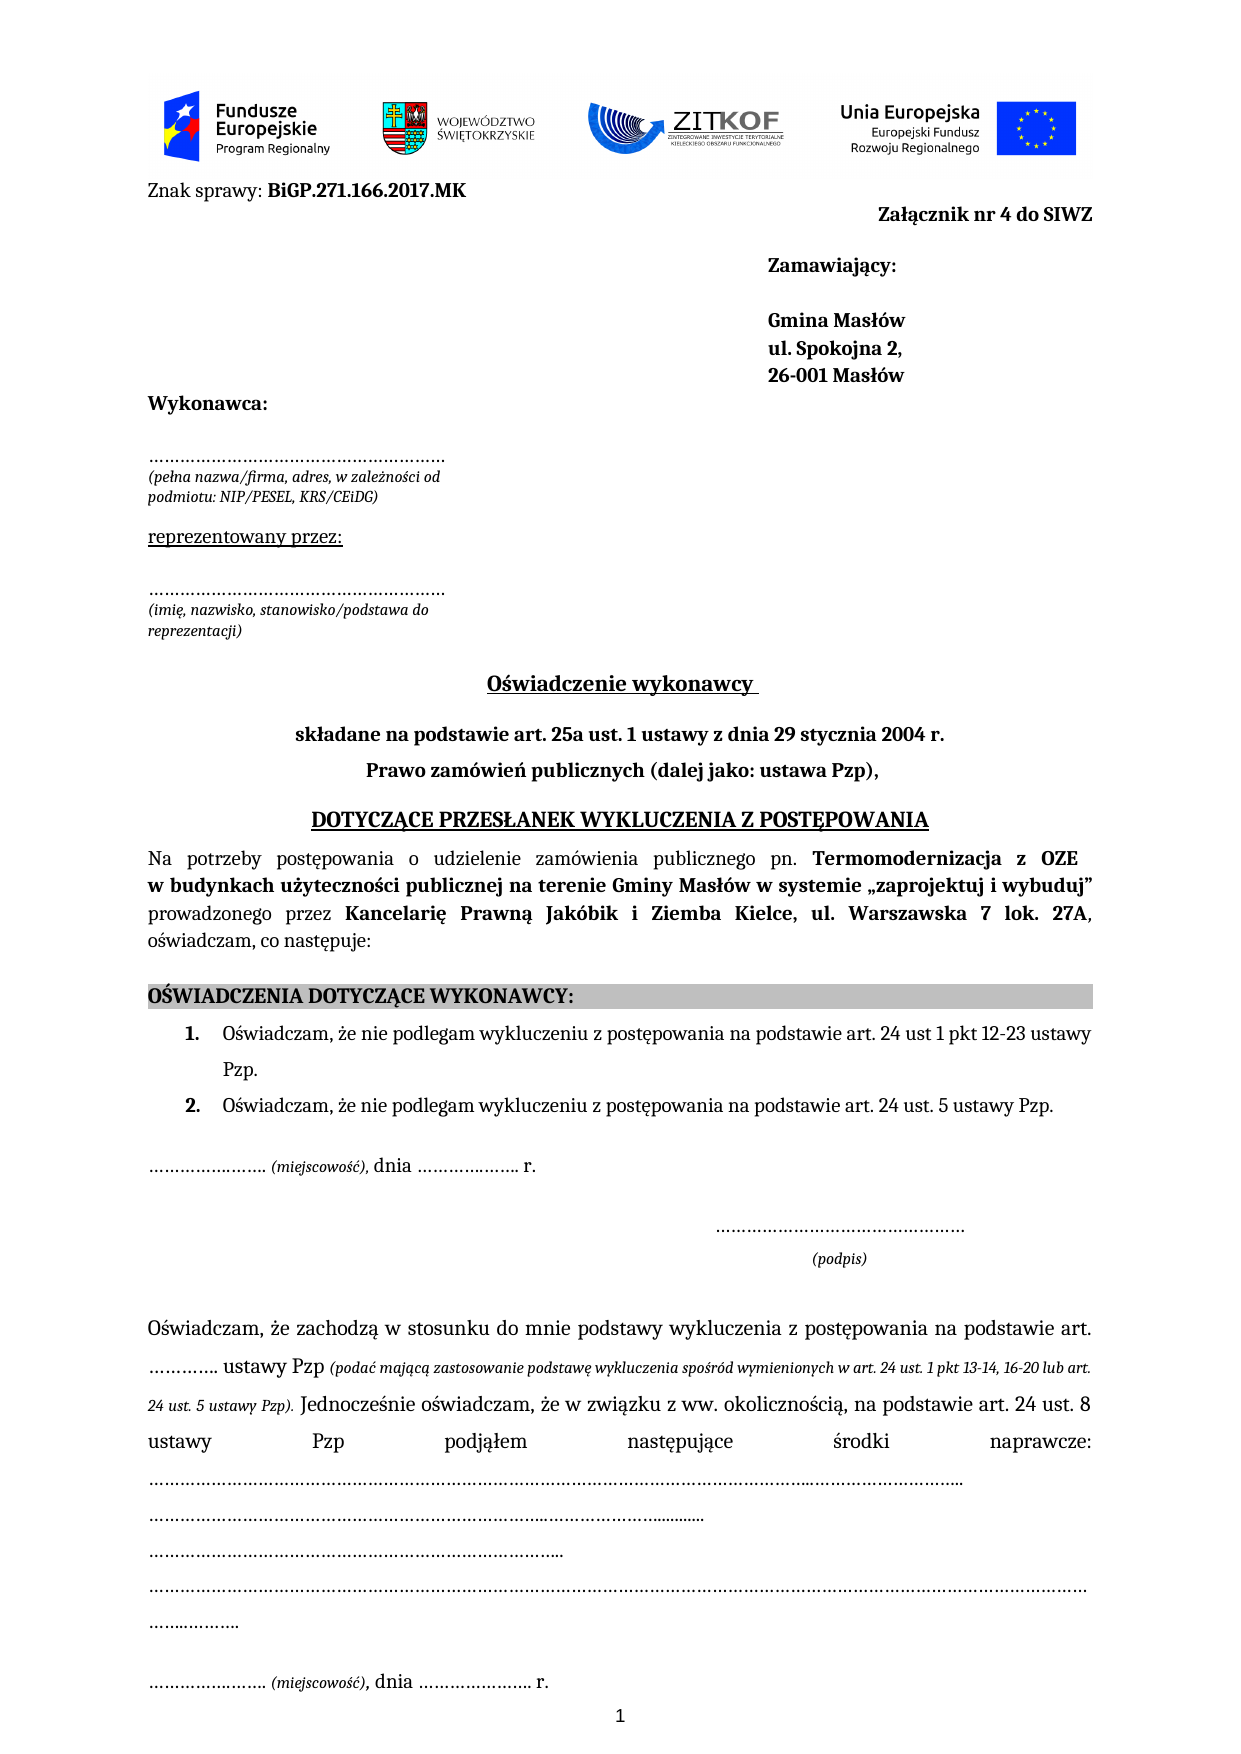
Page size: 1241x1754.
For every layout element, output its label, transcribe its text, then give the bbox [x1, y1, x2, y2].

picture [147, 73, 1093, 179]
text Zamawiający: [694, 254, 1093, 278]
text DOTYCZĄCE PRZESŁANEK WYKLUCZENIA Z POSTĘPOWANIA [148, 807, 1093, 833]
text Na potrzeby postępowania o udzielenie zamówienia publicznego pn. Termomodernizacja z OZE w budynkach użyteczności publicznej na terenie Gminy Masłów w systemie „zaprojektuj i wybuduj” prowadzonego przez Kancelarię Prawną Jakóbik i Ziemba Kielce, ul. Warszawska 7 lok. 27A, oświadczam, co następuje: [148, 846, 1093, 953]
text (pełna nazwa/firma, adres, w zależności od podmiotu: NIP/PESEL, KRS/CEiDG) [148, 467, 472, 507]
text składane na podstawie art. 25a ust. 1 ustawy z dnia 29 stycznia 2004 r. [148, 722, 1093, 746]
list Oświadczam, że nie podlegam wykluczeniu z postępowania na podstawie art. 24 ust. 5 ustawy Pzp. [185, 1093, 1093, 1117]
text OŚWIADCZENIA DOTYCZĄCE WYKONAWCY: [148, 984, 1093, 1009]
text …………….……. (miejscowość), dnia ………….……. r. [148, 1153, 1093, 1177]
text Oświadczam, że zachodzą w stosunku do mnie podstawy wykluczenia z postępowania na podstawie art. …………. ustawy Pzp (podać mającą zastosowanie podstawę wykluczenia spośród wymienionych w art. 24 ust. 1 pkt 13-14, 16-20 lub art. 24 ust. 5 ustawy Pzp). Jednocześnie oświadczam, że w związku z ww. okolicznością, na podstawie art. 24 ust. 8 ustawy Pzp podjąłem następujące środki naprawcze: ………………………………………………………………………………………………………………..………………………..…………………………………………………………………..…………………...........……………………………………………………………………..……………………………………………………………………………………………………………………………………………………………………..………. [148, 1316, 1093, 1634]
text ………………………………………………… [148, 577, 472, 601]
text Oświadczenie wykonawcy [148, 670, 1093, 697]
text (podpis) [738, 1249, 1093, 1268]
text ul. Spokojna 2, [768, 337, 1093, 361]
text …………….……. (miejscowość), dnia …………………. r. [148, 1670, 1093, 1694]
text (imię, nazwisko, stanowisko/podstawa do reprezentacji) [148, 601, 472, 641]
list Oświadczam, że nie podlegam wykluczeniu z postępowania na podstawie art. 24 ust 1 pkt 12-23 ustawy Pzp. [185, 1022, 1093, 1081]
text Gmina Masłów [768, 309, 1093, 333]
text ………………………………………… [148, 1213, 1093, 1237]
text Wykonawca: [148, 392, 1093, 416]
text ………………………………………………… [148, 443, 472, 467]
text Prawo zamówień publicznych (dalej jako: ustawa Pzp), [148, 758, 1093, 782]
text 26-001 Masłów [768, 364, 1093, 388]
text Załącznik nr 4 do SIWZ [694, 202, 1093, 226]
text reprezentowany przez: [148, 525, 1093, 549]
